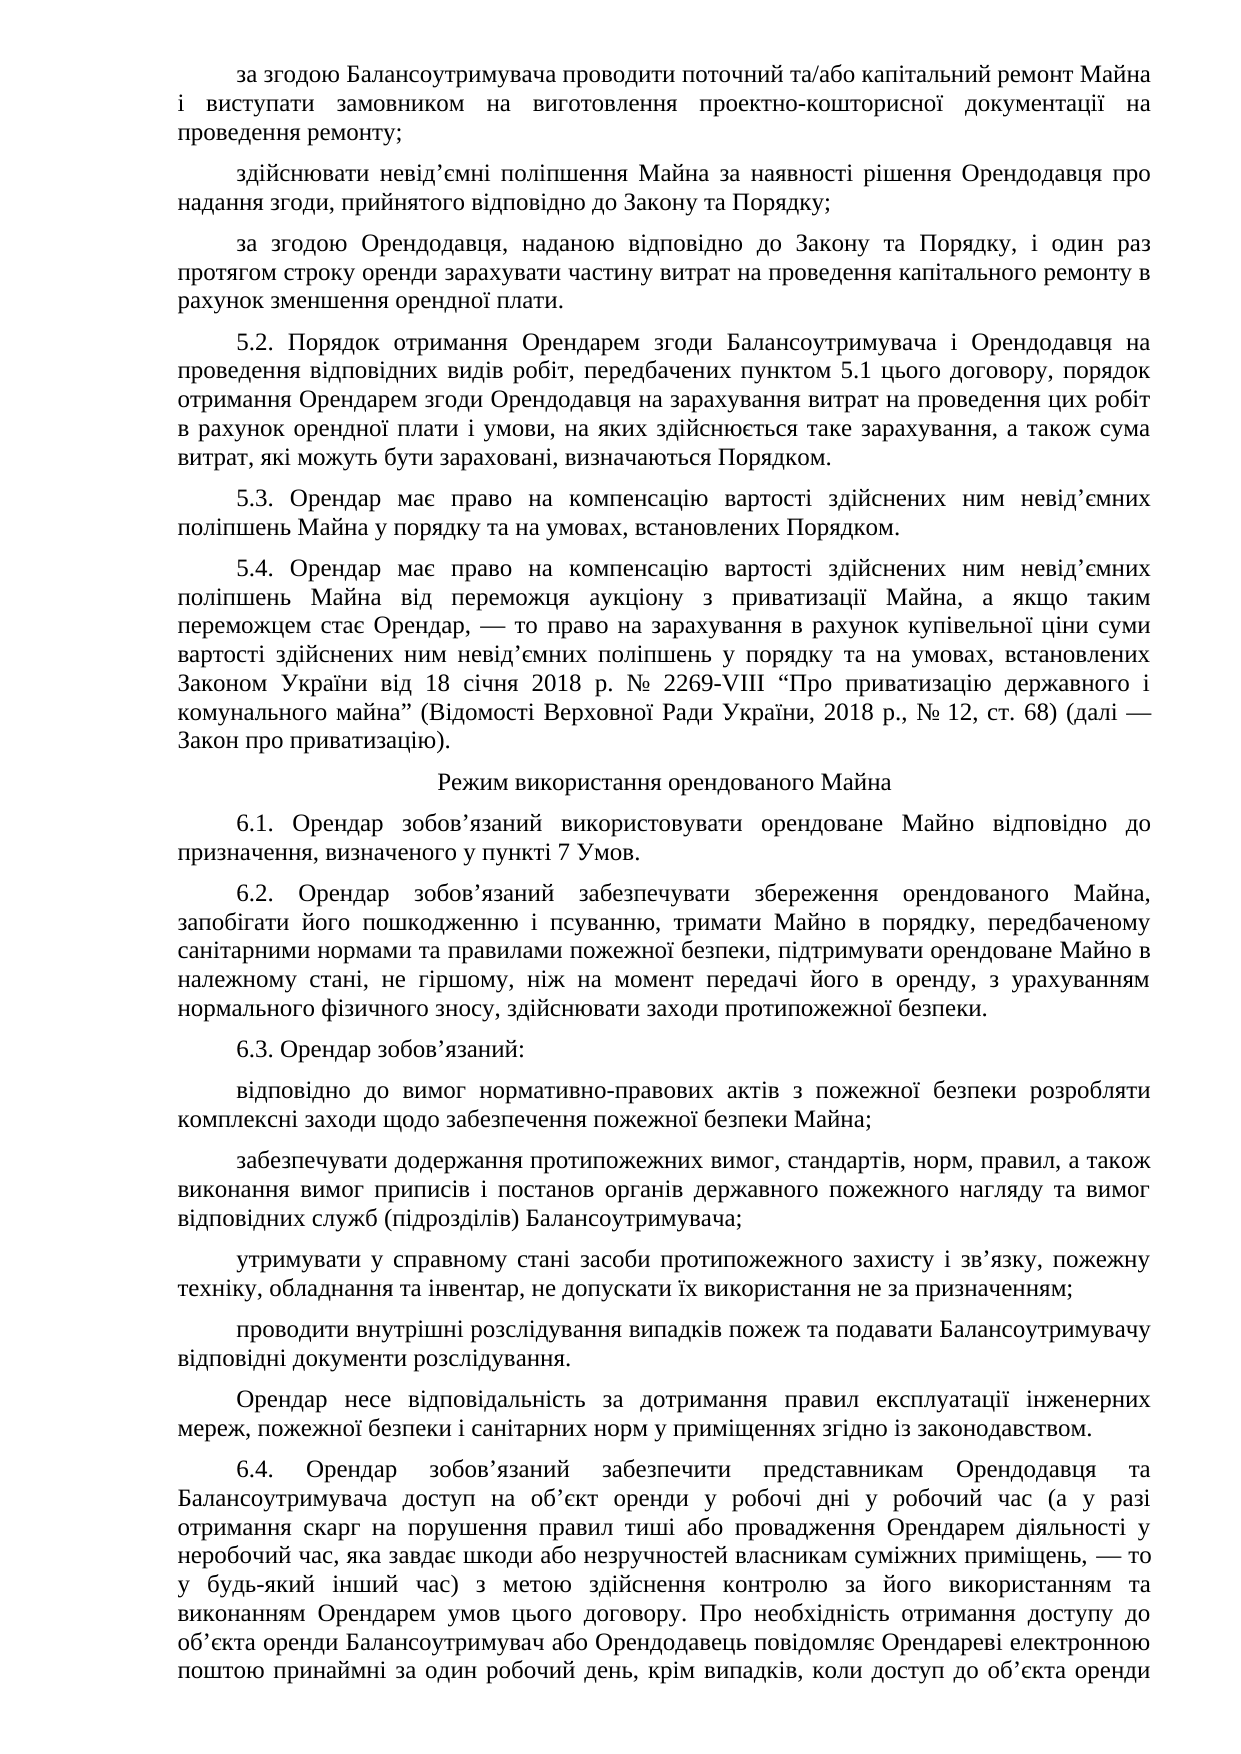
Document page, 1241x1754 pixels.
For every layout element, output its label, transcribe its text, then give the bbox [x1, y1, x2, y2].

text 5.4. Орендар має право на компенсацію вартості здійснених ним невід’ємних поліпшень Майна від переможця аукціону з приватизації Майна, а якщо таким переможцем стає Орендар, — то право на зарахування в рахунок купівельної ціни суми вартості здійснених ним невід’ємних поліпшень у порядку та на умовах, встановлених Законом України від 18 січня 2018 р. № 2269-VIII “Про приватизацію державного і комунального майна” (Відомості Верховної Ради України, 2018 р., № 12, ст. 68) (далі ― Закон про приватизацію). [177, 553, 1152, 754]
text відповідно до вимог нормативно-правових актів з пожежної безпеки розробляти комплексні заходи щодо забезпечення пожежної безпеки Майна; [177, 1075, 1152, 1133]
text 5.2. Порядок отримання Орендарем згоди Балансоутримувача і Орендодавця на проведення відповідних видів робіт, передбачених пунктом 5.1 цього договору, порядок отримання Орендарем згоди Орендодавця на зарахування витрат на проведення цих робіт в рахунок орендної плати і умови, на яких здійснюється таке зарахування, а також сума витрат, які можуть бути зараховані, визначаються Порядком. [177, 327, 1152, 470]
text 6.2. Орендар зобов’язаний забезпечувати збереження орендованого Майна, запобігати його пошкодженню і псуванню, тримати Майно в порядку, передбаченому санітарними нормами та правилами пожежної безпеки, підтримувати орендоване Майно в належному стані, не гіршому, ніж на момент передачі його в оренду, з урахуванням нормального фізичного зносу, здійснювати заходи протипожежної безпеки. [177, 878, 1152, 1022]
text за згодою Орендодавця, наданою відповідно до Закону та Порядку, і один раз протягом строку оренди зарахувати частину витрат на проведення капітального ремонту в рахунок зменшення орендної плати. [177, 228, 1152, 314]
text Орендар несе відповідальність за дотримання правил експлуатації інженерних мереж, пожежної безпеки і санітарних норм у приміщеннях згідно із законодавством. [177, 1384, 1152, 1442]
text проводити внутрішні розслідування випадків пожеж та подавати Балансоутримувачу відповідні документи розслідування. [177, 1314, 1152, 1372]
text утримувати у справному стані засоби протипожежного захисту і зв’язку, пожежну техніку, обладнання та інвентар, не допускати їх використання не за призначенням; [177, 1244, 1152, 1302]
text здійснювати невід’ємні поліпшення Майна за наявності рішення Орендодавця про надання згоди, прийнятого відповідно до Закону та Порядку; [177, 158, 1152, 215]
text 6.1. Орендар зобов’язаний використовувати орендоване Майно відповідно до призначення, визначеного у пункті 7 Умов. [177, 808, 1152, 865]
text Режим використання орендованого Майна [177, 767, 1152, 795]
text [177, 1454, 1152, 1684]
text за згодою Балансоутримувача проводити поточний та/або капітальний ремонт Майна і виступати замовником на виготовлення проектно-кошторисної документації на проведення ремонту; [177, 59, 1152, 145]
text 6.3. Орендар зобов’язаний: [177, 1034, 1152, 1063]
text забезпечувати додержання протипожежних вимог, стандартів, норм, правил, а також виконання вимог приписів і постанов органів державного пожежного нагляду та вимог відповідних служб (підрозділів) Балансоутримувача; [177, 1145, 1152, 1232]
text 5.3. Орендар має право на компенсацію вартості здійснених ним невід’ємних поліпшень Майна у порядку та на умовах, встановлених Порядком. [177, 483, 1152, 540]
